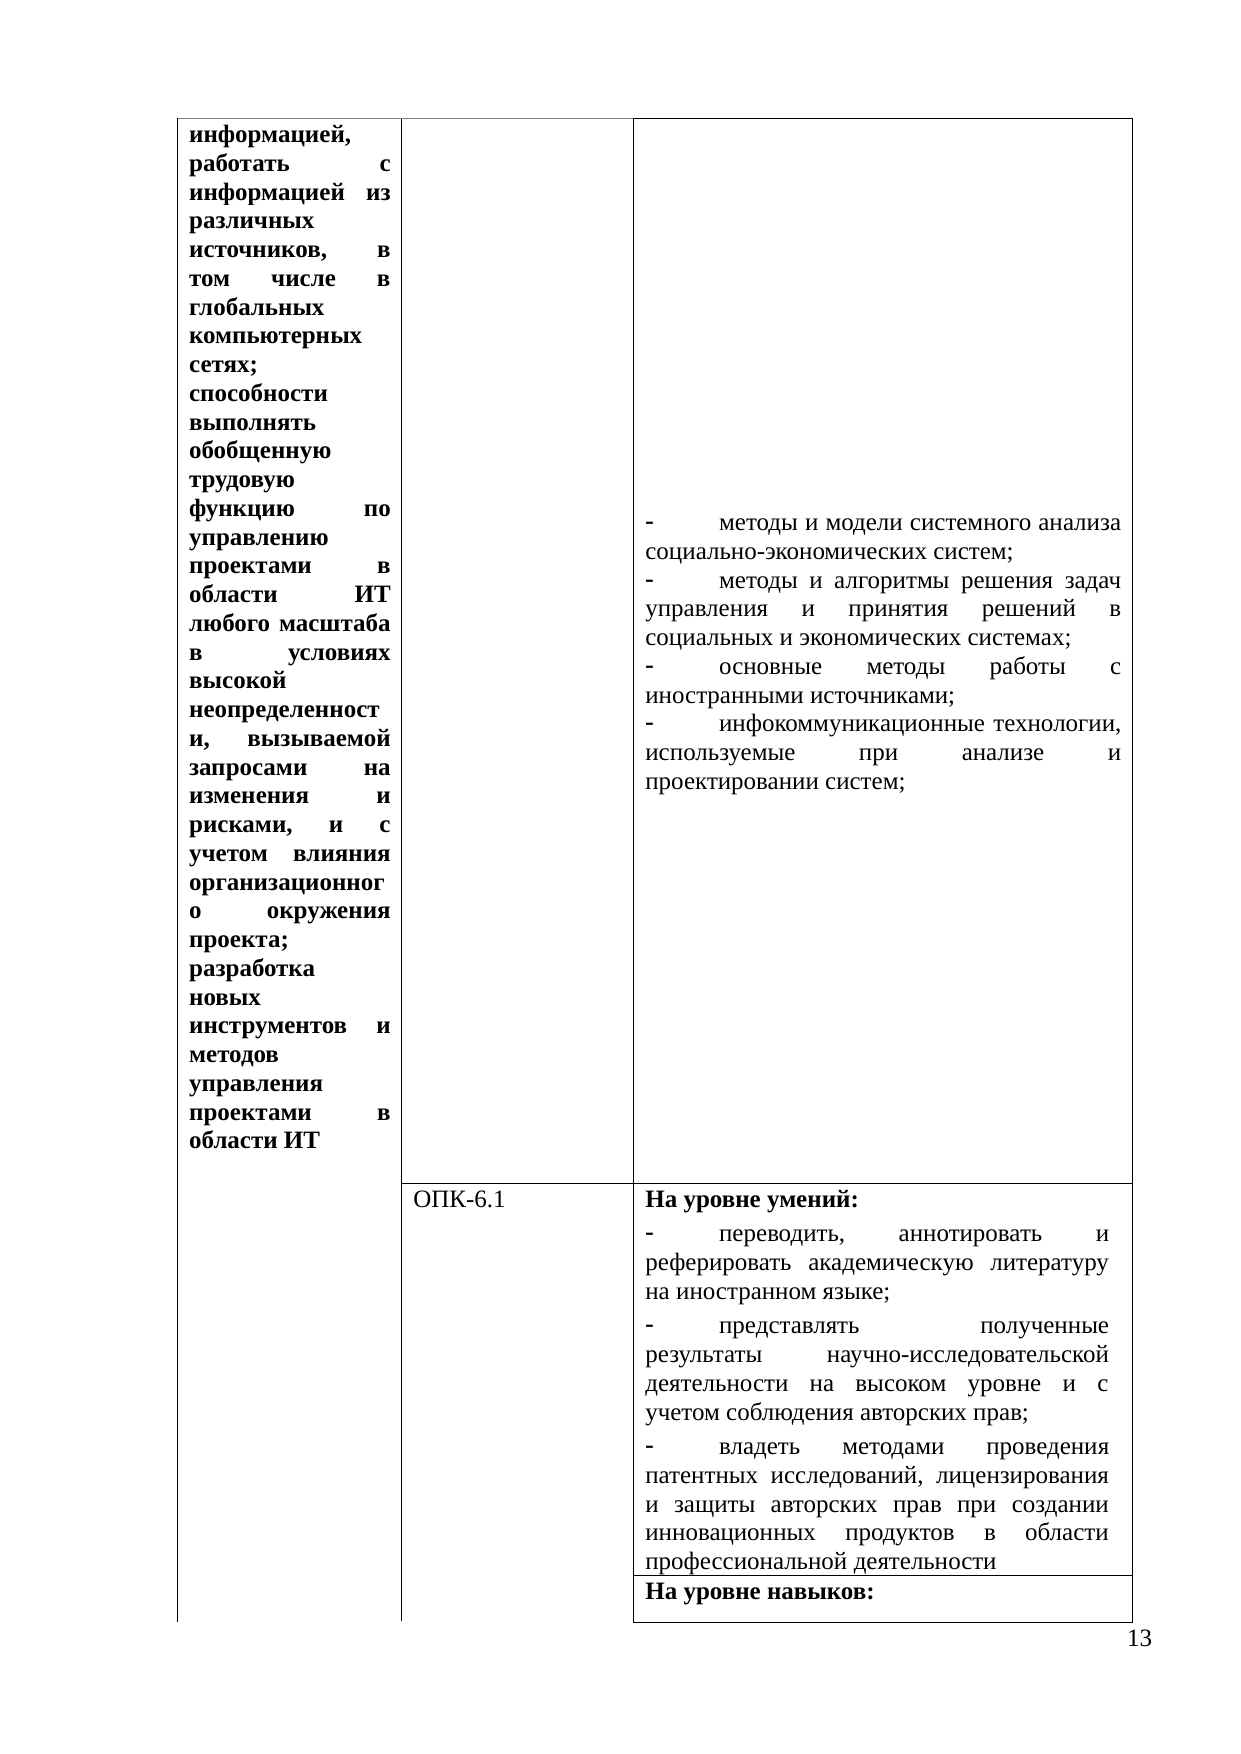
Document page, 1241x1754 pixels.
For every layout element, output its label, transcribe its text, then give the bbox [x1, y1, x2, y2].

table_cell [634, 1576, 1132, 1622]
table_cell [634, 119, 1132, 1183]
table_cell [402, 119, 633, 1183]
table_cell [178, 119, 401, 1183]
table_cell ОПК-6.1 [402, 1184, 633, 1622]
table_cell На уровне умений: переводить, аннотировать и реферировать академическую литературу на иностранном языке; представлять полученные результаты научно-исследовательской деятельности на высоком уровне и с учетом соблюдения авторских прав; владеть методами проведения патентных исследований, лицензирования и защиты авторских прав при создании инновационных продуктов в области профессиональной деятельности [634, 1184, 1132, 1575]
table_cell [178, 1183, 402, 1622]
